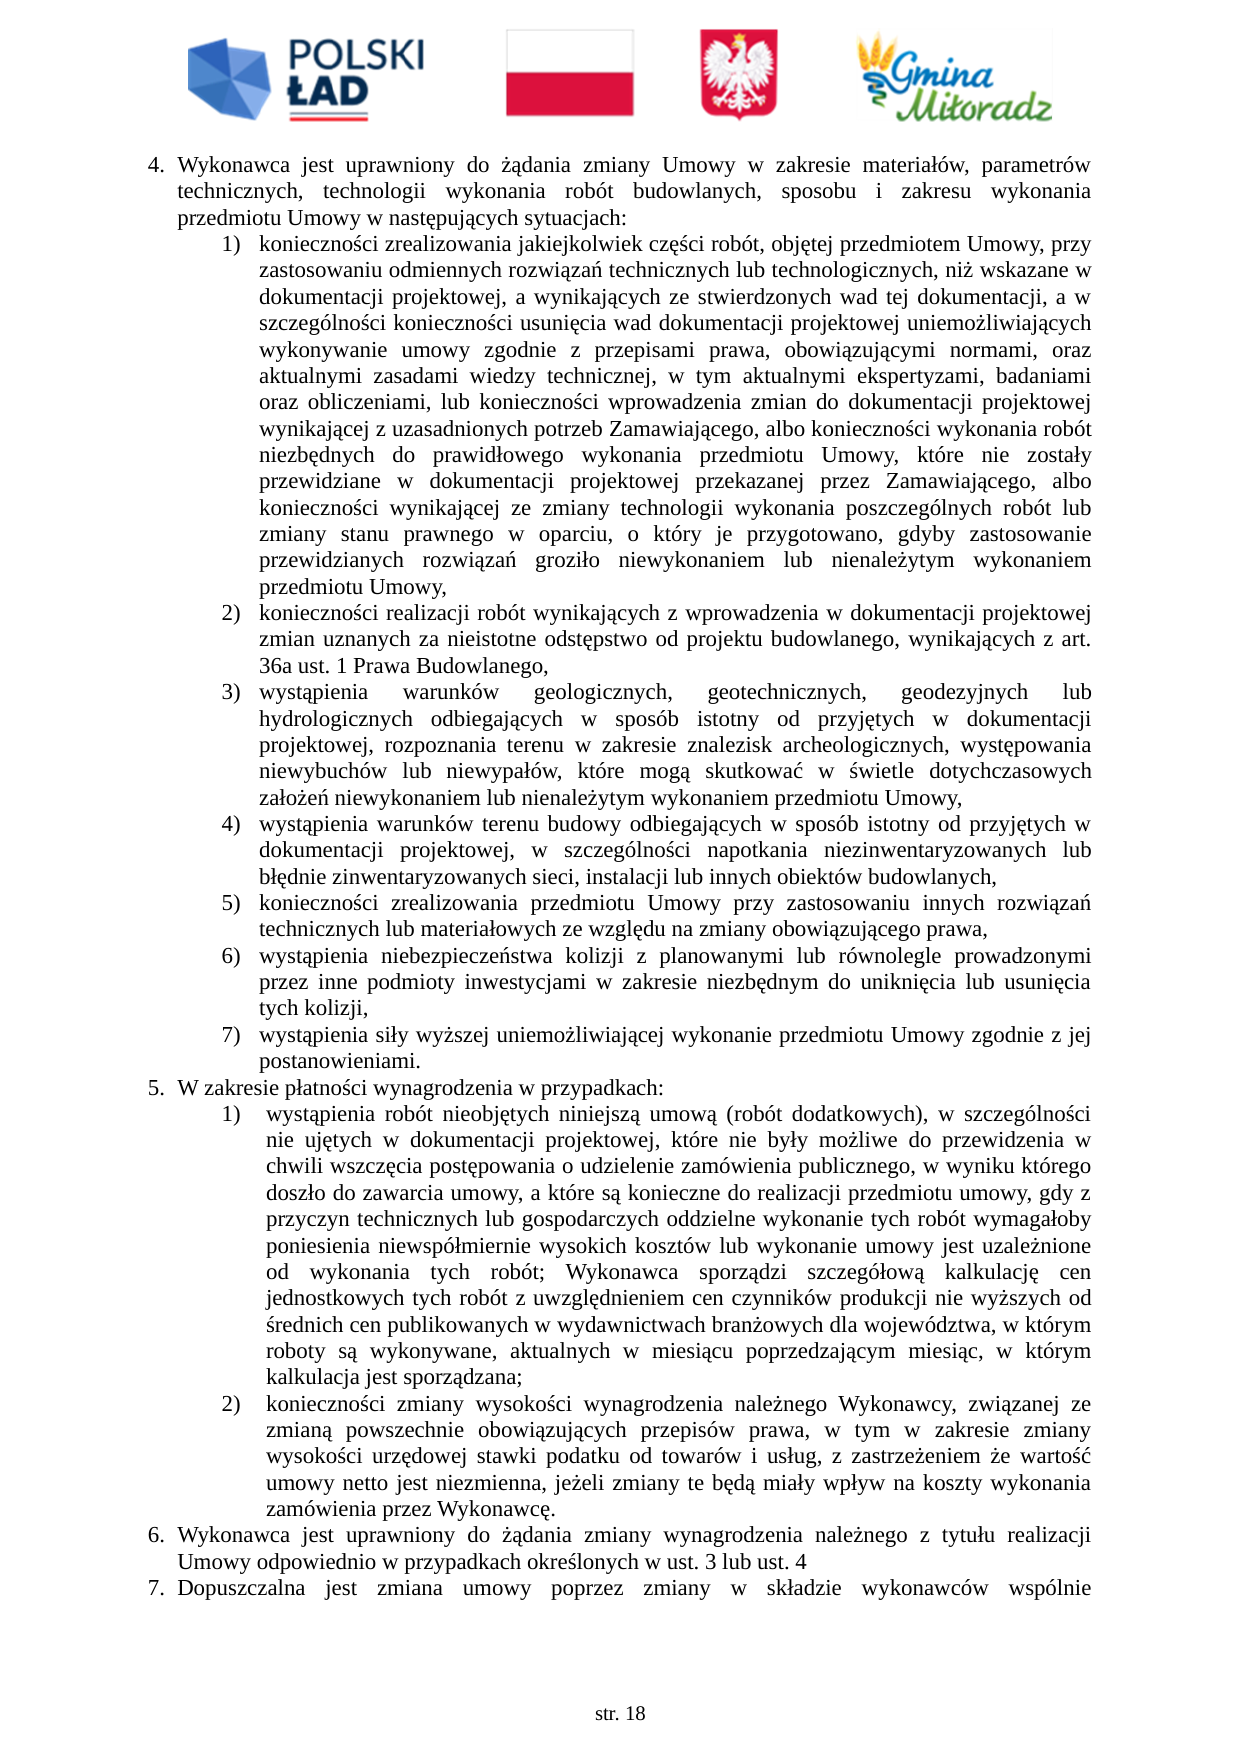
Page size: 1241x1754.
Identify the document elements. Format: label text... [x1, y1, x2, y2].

list Wykonawca jest uprawniony do żądania zmiany wynagrodzenia należnego z tytułu realizacji Umowy odpowiednio w przypadkach określonych w ust. 3 lub ust. 4 [148, 1522, 1093, 1574]
list wystąpienia robót nieobjętych niniejszą umową (robót dodatkowych), w szczególności nie ujętych w dokumentacji projektowej, które nie były możliwe do przewidzenia w chwili wszczęcia postępowania o udzielenie zamówienia publicznego, w wyniku którego doszło do zawarcia umowy, a które są konieczne do realizacji przedmiotu umowy, gdy z przyczyn technicznych lub gospodarczych oddzielne wykonanie tych robót wymagałoby poniesienia niewspółmiernie wysokich kosztów lub wykonanie umowy jest uzależnione od wykonania tych robót; Wykonawca sporządzi szczegółową kalkulację cen jednostkowych tych robót z uwzględnieniem cen czynników produkcji nie wyższych od średnich cen publikowanych w wydawnictwach branżowych dla województwa, w którym roboty są wykonywane, aktualnych w miesiącu poprzedzającym miesiąc, w którym kalkulacja jest sporządzana; [221, 1100, 1093, 1390]
list konieczności zmiany wysokości wynagrodzenia należnego Wykonawcy, związanej ze zmianą powszechnie obowiązujących przepisów prawa, w tym w zakresie zmiany wysokości urzędowej stawki podatku od towarów i usług, z zastrzeżeniem że wartość umowy netto jest niezmienna, jeżeli zmiany te będą miały wpływ na koszty wykonania zamówienia przez Wykonawcę. [221, 1390, 1093, 1522]
list wystąpienia niebezpieczeństwa kolizji z planowanymi lub równolegle prowadzonymi przez inne podmioty inwestycjami w zakresie niezbędnym do uniknięcia lub usunięcia tych kolizji, [221, 942, 1093, 1021]
list Wykonawca jest uprawniony do żądania zmiany Umowy w zakresie materiałów, parametrów technicznych, technologii wykonania robót budowlanych, sposobu i zakresu wykonania przedmiotu Umowy w następujących sytuacjach: [148, 151, 1093, 230]
list konieczności zrealizowania jakiejkolwiek części robót, objętej przedmiotem Umowy, przy zastosowaniu odmiennych rozwiązań technicznych lub technologicznych, niż wskazane w dokumentacji projektowej, a wynikających ze stwierdzonych wad tej dokumentacji, a w szczególności konieczności usunięcia wad dokumentacji projektowej uniemożliwiających wykonywanie umowy zgodnie z przepisami prawa, obowiązującymi normami, oraz aktualnymi zasadami wiedzy technicznej, w tym aktualnymi ekspertyzami, badaniami oraz obliczeniami, lub konieczności wprowadzenia zmian do dokumentacji projektowej wynikającej z uzasadnionych potrzeb Zamawiającego, albo konieczności wykonania robót niezbędnych do prawidłowego wykonania przedmiotu Umowy, które nie zostały przewidziane w dokumentacji projektowej przekazanej przez Zamawiającego, albo konieczności wynikającej ze zmiany technologii wykonania poszczególnych robót lub zmiany stanu prawnego w oparciu, o który je przygotowano, gdyby zastosowanie przewidzianych rozwiązań groziło niewykonaniem lub nienależytym wykonaniem przedmiotu Umowy, [221, 230, 1093, 599]
picture [188, 28, 1053, 123]
list W zakresie płatności wynagrodzenia w przypadkach: [148, 1073, 1093, 1100]
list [148, 1574, 1093, 1601]
list konieczności zrealizowania przedmiotu Umowy przy zastosowaniu innych rozwiązań technicznych lub materiałowych ze względu na zmiany obowiązującego prawa, [221, 889, 1093, 942]
list konieczności realizacji robót wynikających z wprowadzenia w dokumentacji projektowej zmian uznanych za nieistotne odstępstwo od projektu budowlanego, wynikających z art. 36a ust. 1 Prawa Budowlanego, [221, 599, 1093, 678]
list wystąpienia warunków terenu budowy odbiegających w sposób istotny od przyjętych w dokumentacji projektowej, w szczególności napotkania niezinwentaryzowanych lub błędnie zinwentaryzowanych sieci, instalacji lub innych obiektów budowlanych, [221, 810, 1093, 889]
list wystąpienia warunków geologicznych, geotechnicznych, geodezyjnych lub hydrologicznych odbiegających w sposób istotny od przyjętych w dokumentacji projektowej, rozpoznania terenu w zakresie znalezisk archeologicznych, występowania niewybuchów lub niewypałów, które mogą skutkować w świetle dotychczasowych założeń niewykonaniem lub nienależytym wykonaniem przedmiotu Umowy, [221, 678, 1093, 810]
list wystąpienia siły wyższej uniemożliwiającej wykonanie przedmiotu Umowy zgodnie z jej postanowieniami. [221, 1021, 1093, 1073]
